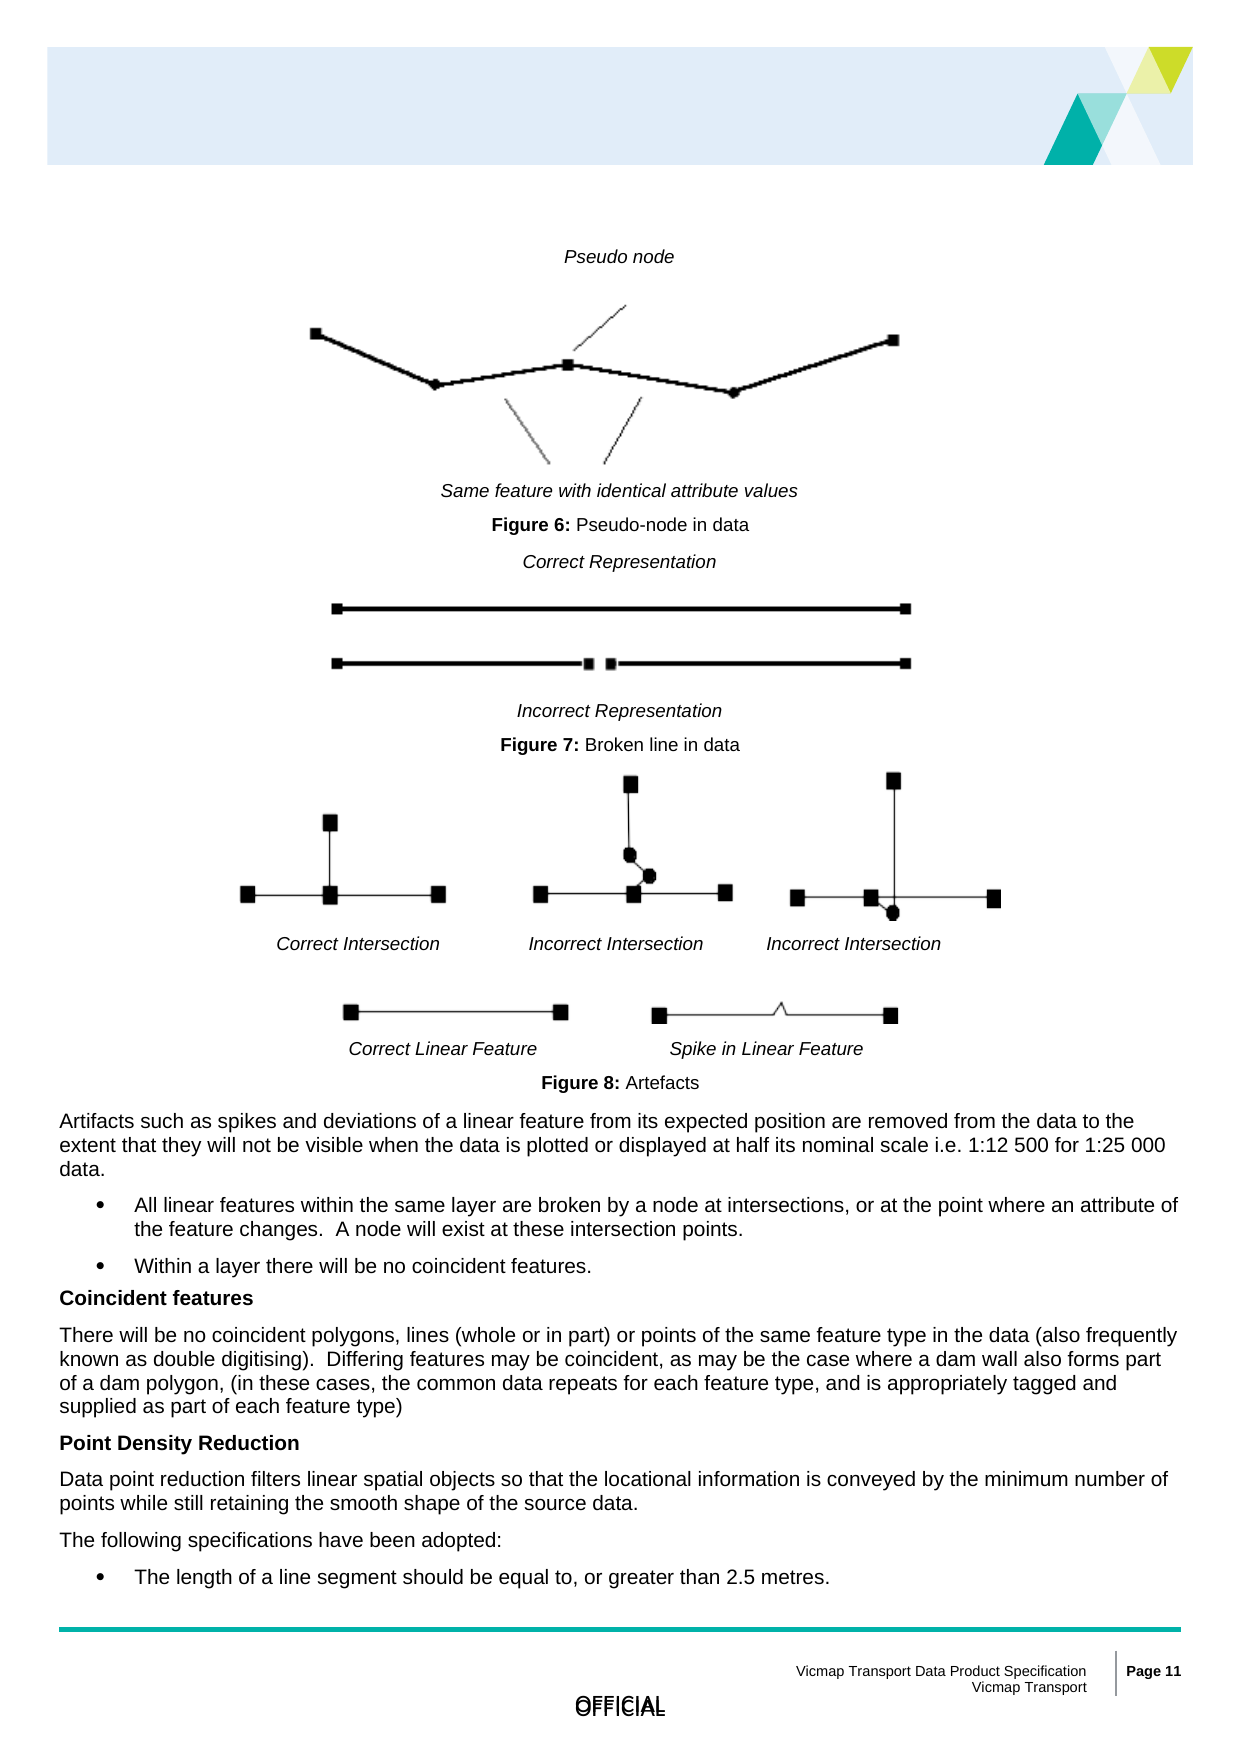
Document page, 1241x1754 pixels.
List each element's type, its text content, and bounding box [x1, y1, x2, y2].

subtitle Point Density Reduction [59, 1431, 1181, 1455]
text Figure 8: Artefacts [59, 1071, 1181, 1093]
text Correct Representation [59, 551, 1181, 573]
list All linear features within the same layer are broken by a node at intersections, or at the point where an attribute of the feature changes. A node will exist at these intersection points. [97, 1193, 1181, 1241]
text Figure 7: Broken line in data [59, 734, 1181, 756]
text Data point reduction filters linear spatial objects so that the locational information is conveyed by the minimum number of points while still retaining the smooth shape of the source data. [59, 1467, 1181, 1515]
text Correct Linear Feature Spike in Linear Feature [59, 1037, 1181, 1059]
list Within a layer there will be no coincident features. [97, 1254, 1181, 1278]
text Same feature with identical attribute values [59, 480, 1181, 502]
text Pseudo node [59, 246, 1181, 267]
text Correct Intersection Incorrect Intersection Incorrect Intersection [59, 933, 1181, 954]
text There will be no coincident polygons, lines (whole or in part) or points of the same feature type in the data (also frequently known as double digitising). Differing features may be coincident, as may be the case where a dam wall also forms part of a dam polygon, (in these cases, the common data repeats for each feature type, and is appropriately tagged and supplied as part of each feature type) [59, 1322, 1181, 1418]
text Artifacts such as spikes and deviations of a linear feature from its expected position are removed from the data to the extent that they will not be visible when the data is plotted or displayed at half its nominal scale i.e. 1:12 500 for 1:25 000 data. [59, 1109, 1181, 1181]
subtitle Coincident features [59, 1286, 1181, 1310]
text Incorrect Representation [59, 700, 1181, 722]
text The following specifications have been adopted: [59, 1528, 1181, 1552]
list The length of a line segment should be equal to, or greater than 2.5 metres. [97, 1564, 1181, 1589]
text Figure 6: Pseudo-node in data [59, 514, 1181, 536]
